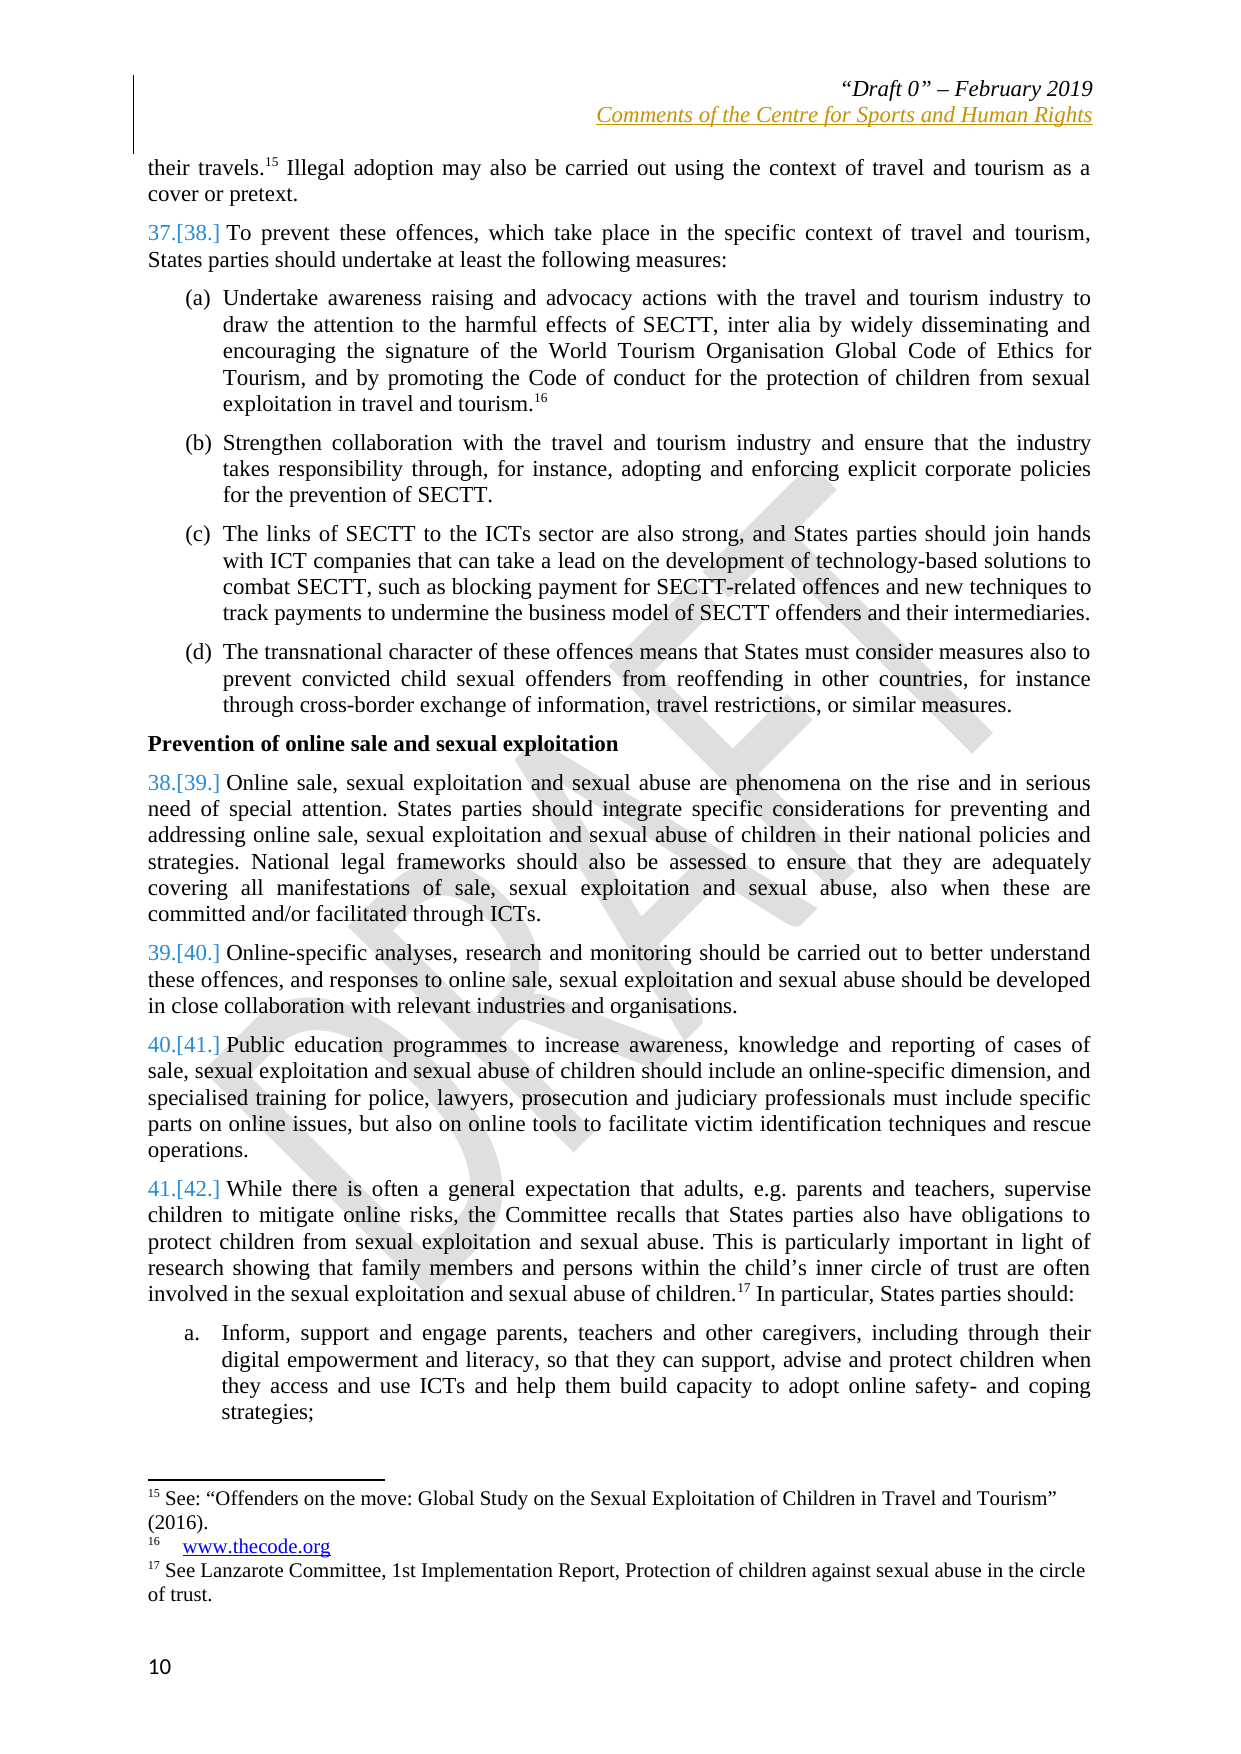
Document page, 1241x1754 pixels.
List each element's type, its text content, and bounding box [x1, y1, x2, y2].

list While there is often a general expectation that adults, e.g. parents and teachers, supervise children to mitigate online risks, the Committee recalls that States parties also have obligations to protect children from sexual exploitation and sexual abuse. This is particularly important in light of research showing that family members and persons within the child’s inner circle of trust are often involved in the sexual exploitation and sexual abuse of children. In particular, States parties should: [148, 1175, 1093, 1307]
list Inform, support and engage parents, teachers and other caregivers, including through their digital empowerment and literacy, so that they can support, advise and protect children when they access and use ICTs and help them build capacity to adopt online safety- and coping strategies; [184, 1319, 1093, 1425]
list Undertake awareness raising and advocacy actions with the travel and tourism industry to draw the attention to the harmful effects of SECTT, inter alia by widely disseminating and encouraging the signature of the World Tourism Organisation Global Code of Ethics for Tourism, and by promoting the Code of conduct for the protection of children from sexual exploitation in travel and tourism. [185, 284, 1093, 416]
list To prevent these offences, which take place in the specific context of travel and tourism, States parties should undertake at least the following measures: [148, 219, 1093, 272]
list Prevention of online sale and sexual exploitation [148, 730, 1093, 756]
list Online-specific analyses, research and monitoring should be carried out to better understand these offences, and responses to online sale, sexual exploitation and sexual abuse should be developed in close collaboration with relevant industries and organisations. [148, 939, 1093, 1018]
list The transnational character of these offences means that States must consider measures also to prevent convicted child sexual offenders from reoffending in other countries, for instance through cross-border exchange of information, travel restrictions, or similar measures. [185, 638, 1093, 717]
list Public education programmes to increase awareness, knowledge and reporting of cases of sale, sexual exploitation and sexual abuse of children should include an online-specific dimension, and specialised training for police, lawyers, prosecution and judiciary professionals must include specific parts on online issues, but also on online tools to facilitate victim identification techniques and rescue operations. [148, 1031, 1093, 1163]
list Online sale, sexual exploitation and sexual abuse are phenomena on the rise and in serious need of special attention. States parties should integrate specific considerations for preventing and addressing online sale, sexual exploitation and sexual abuse of children in their national policies and strategies. National legal frameworks should also be assessed to ensure that they are adequately covering all manifestations of sale, sexual exploitation and sexual abuse, also when these are committed and/or facilitated through ICTs. [148, 769, 1093, 927]
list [148, 154, 1093, 207]
list Strengthen collaboration with the travel and tourism industry and ensure that the industry takes responsibility through, for instance, adopting and enforcing explicit corporate policies for the prevention of SECTT. [185, 429, 1093, 508]
list The links of SECTT to the ICTs sector are also strong, and States parties should join hands with ICT companies that can take a lead on the development of technology-based solutions to combat SECTT, such as blocking payment for SECTT-related offences and new techniques to track payments to undermine the business model of SECTT offenders and their intermediaries. [185, 520, 1093, 626]
